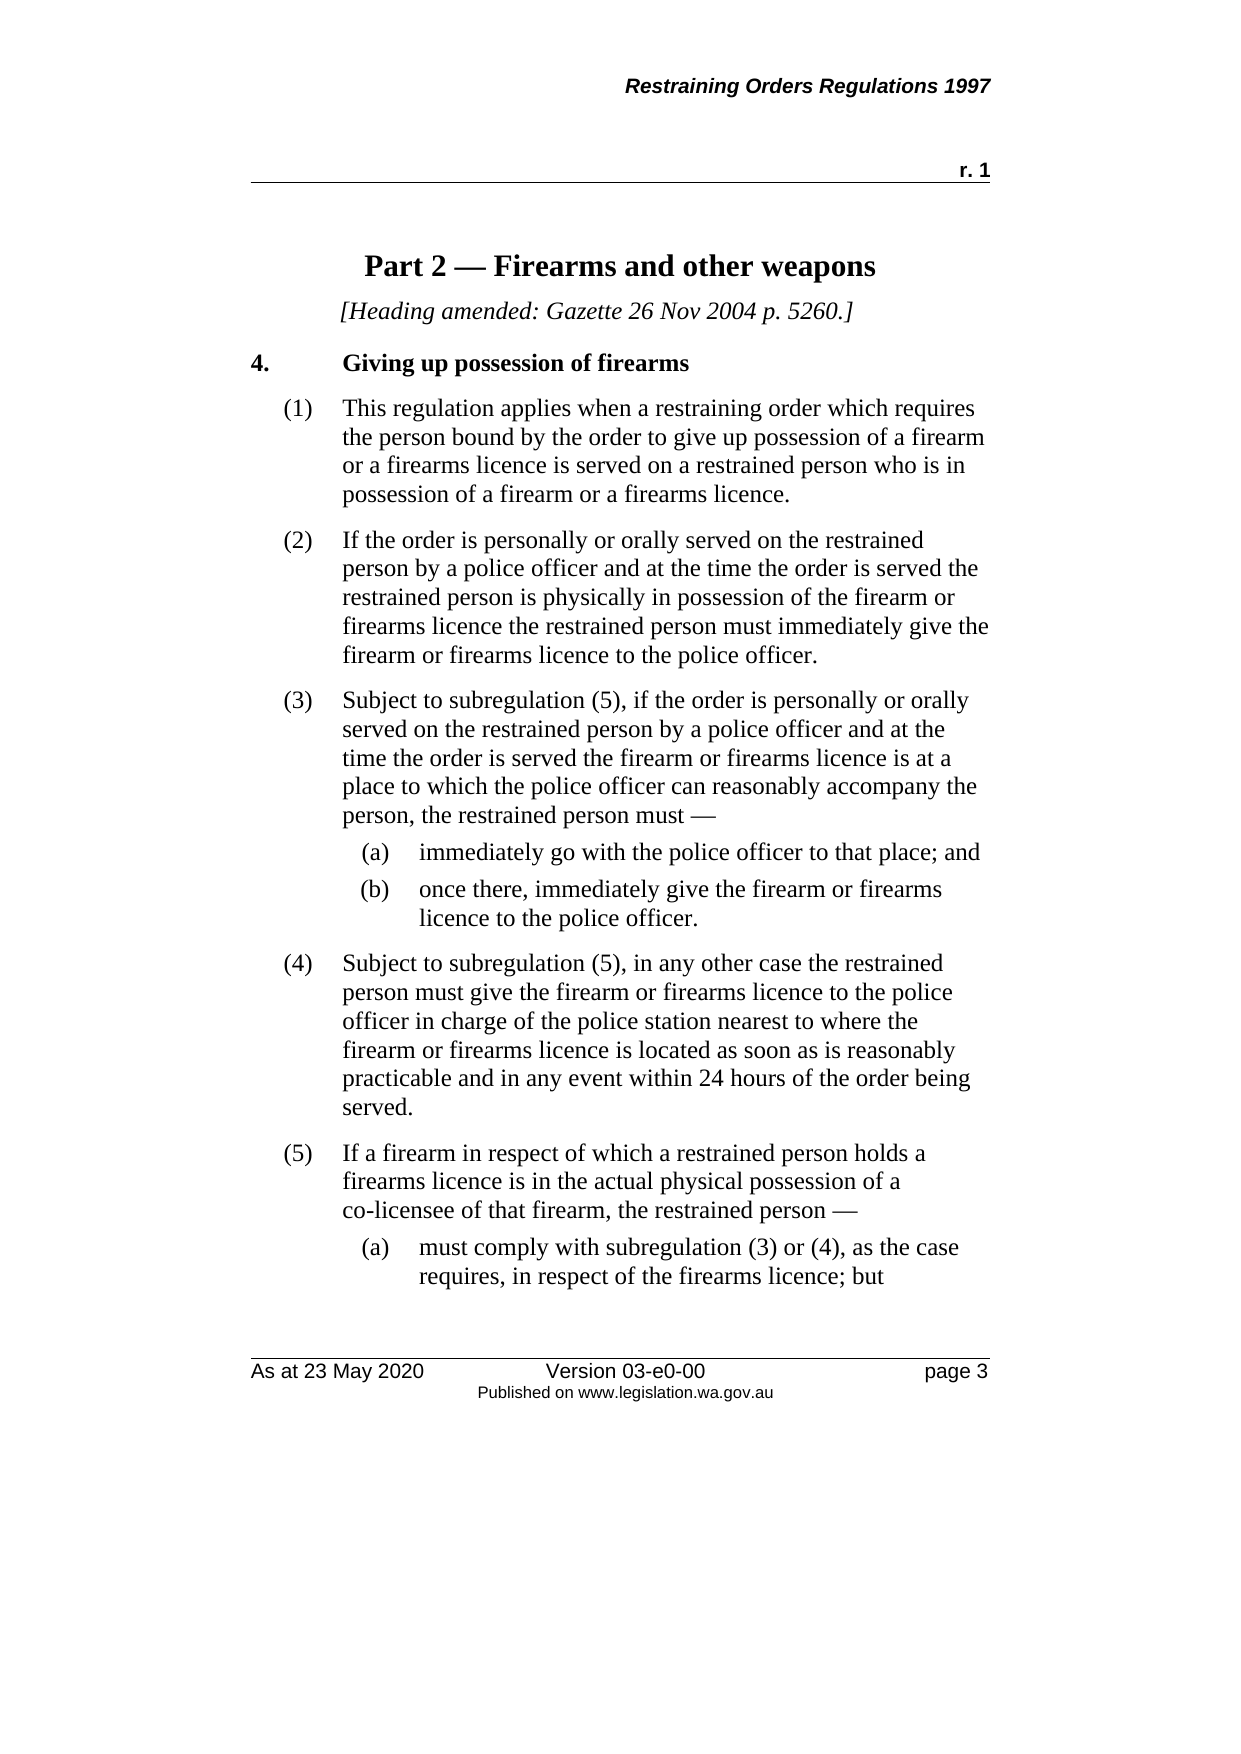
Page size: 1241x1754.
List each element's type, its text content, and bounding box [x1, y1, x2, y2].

text (b) once there, immediately give the firearm or firearms licence to the police officer. [251, 874, 990, 932]
text (5) If a firearm in respect of which a restrained person holds a firearms licence is in the actual physical possession of a co-licensee of that firearm, the restrained person — [251, 1138, 990, 1224]
text (1) This regulation applies when a restraining order which requires the person bound by the order to give up possession of a firearm or a firearms licence is served on a restrained person who is in possession of a firearm or a firearms licence. [251, 393, 990, 508]
subtitle Part 2 — Firearms and other weapons [251, 247, 990, 283]
text (2) If the order is personally or orally served on the restrained person by a police officer and at the time the order is served the restrained person is physically in possession of the firearm or firearms licence the restrained person must immediately give the firearm or firearms licence to the police officer. [251, 525, 990, 668]
text (3) Subject to subregulation (5), if the order is personally or orally served on the restrained person by a police officer and at the time the order is served the firearm or firearms licence is at a place to which the police officer can reasonably accompany the person, the restrained person must — [251, 685, 990, 829]
subtitle 4. Giving up possession of firearms [251, 348, 990, 376]
text (4) Subject to subregulation (5), in any other case the restrained person must give the firearm or firearms licence to the police officer in charge of the police station nearest to where the firearm or firearms licence is located as soon as is reasonably practicable and in any event within 24 hours of the order being served. [251, 948, 990, 1121]
text (a) must comply with subregulation (3) or (4), as the case requires, in respect of the firearms licence; but [251, 1232, 990, 1290]
text (a) immediately go with the police officer to that place; and [251, 837, 990, 866]
subtitle [Heading amended: Gazette 26 Nov 2004 p. 5260.] [251, 296, 990, 325]
